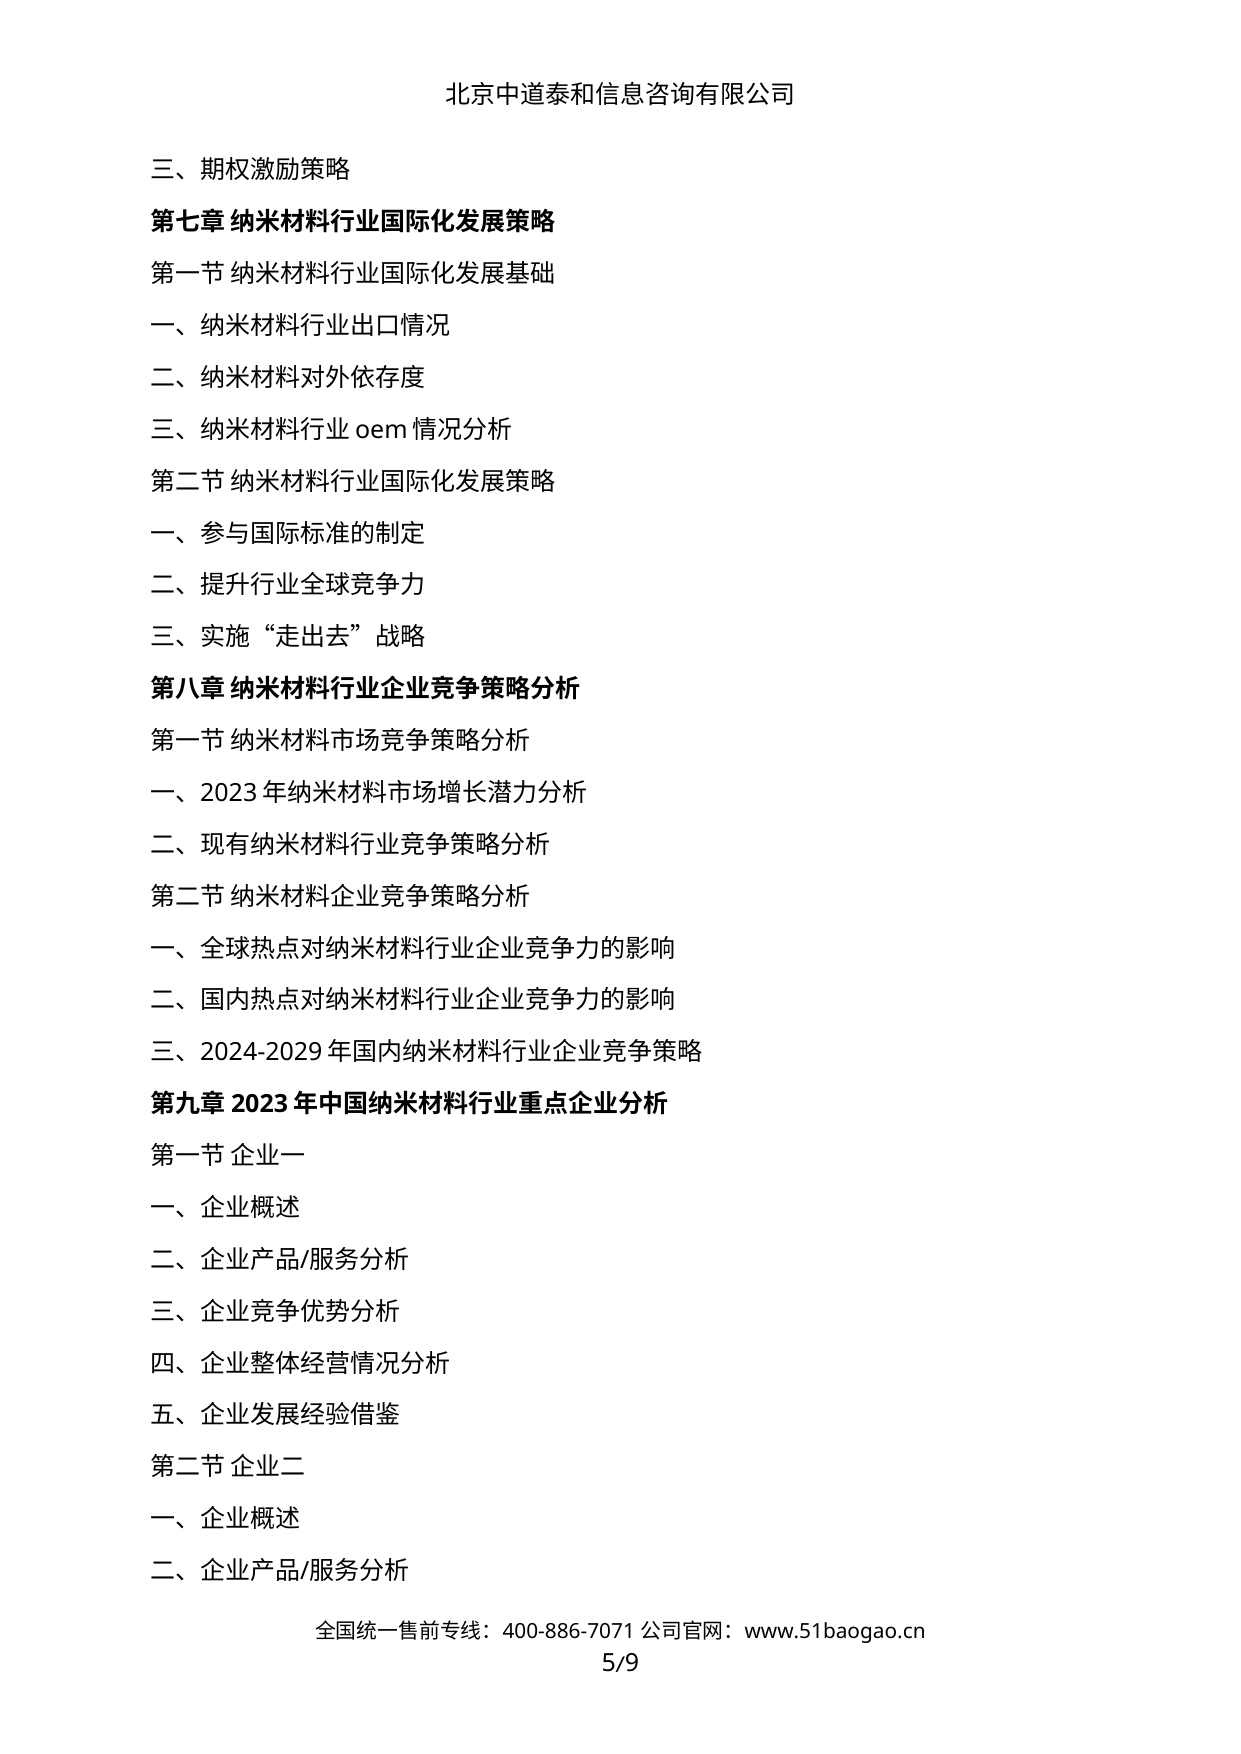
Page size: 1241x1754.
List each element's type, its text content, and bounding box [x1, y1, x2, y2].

text 五、企业发展经验借鉴 [150, 1395, 1090, 1431]
text 第二节 纳米材料企业竞争策略分析 [150, 876, 1090, 912]
text 四、企业整体经营情况分析 [150, 1343, 1090, 1379]
text 二、提升行业全球竞争力 [150, 565, 1090, 601]
text 第七章 纳米材料行业国际化发展策略 [150, 202, 1090, 238]
text 二、现有纳米材料行业竞争策略分析 [150, 824, 1090, 861]
text 一、2023年纳米材料市场增长潜力分析 [150, 772, 1090, 809]
text 二、国内热点对纳米材料行业企业竞争力的影响 [150, 980, 1090, 1016]
text 一、企业概述 [150, 1187, 1090, 1224]
text 二、企业产品/服务分析 [150, 1239, 1090, 1276]
text 第一节 纳米材料市场竞争策略分析 [150, 721, 1090, 757]
text 二、企业产品/服务分析 [150, 1551, 1090, 1587]
text 三、期权激励策略 [150, 150, 1090, 186]
text 三、实施“走出去”战略 [150, 617, 1090, 653]
text 第八章 纳米材料行业企业竞争策略分析 [150, 669, 1090, 705]
text 三、企业竞争优势分析 [150, 1291, 1090, 1327]
text 一、纳米材料行业出口情况 [150, 306, 1090, 342]
text 一、全球热点对纳米材料行业企业竞争力的影响 [150, 928, 1090, 964]
text 第一节 纳米材料行业国际化发展基础 [150, 254, 1090, 290]
text 第一节 企业一 [150, 1136, 1090, 1172]
text 二、纳米材料对外依存度 [150, 357, 1090, 394]
text 一、参与国际标准的制定 [150, 513, 1090, 549]
text 一、企业概述 [150, 1499, 1090, 1535]
text 第二节 纳米材料行业国际化发展策略 [150, 461, 1090, 497]
text 三、纳米材料行业oem情况分析 [150, 409, 1090, 446]
text 第九章 2023年中国纳米材料行业重点企业分析 [150, 1084, 1090, 1120]
text 三、2024-2029年国内纳米材料行业企业竞争策略 [150, 1032, 1090, 1068]
text 第二节 企业二 [150, 1447, 1090, 1483]
